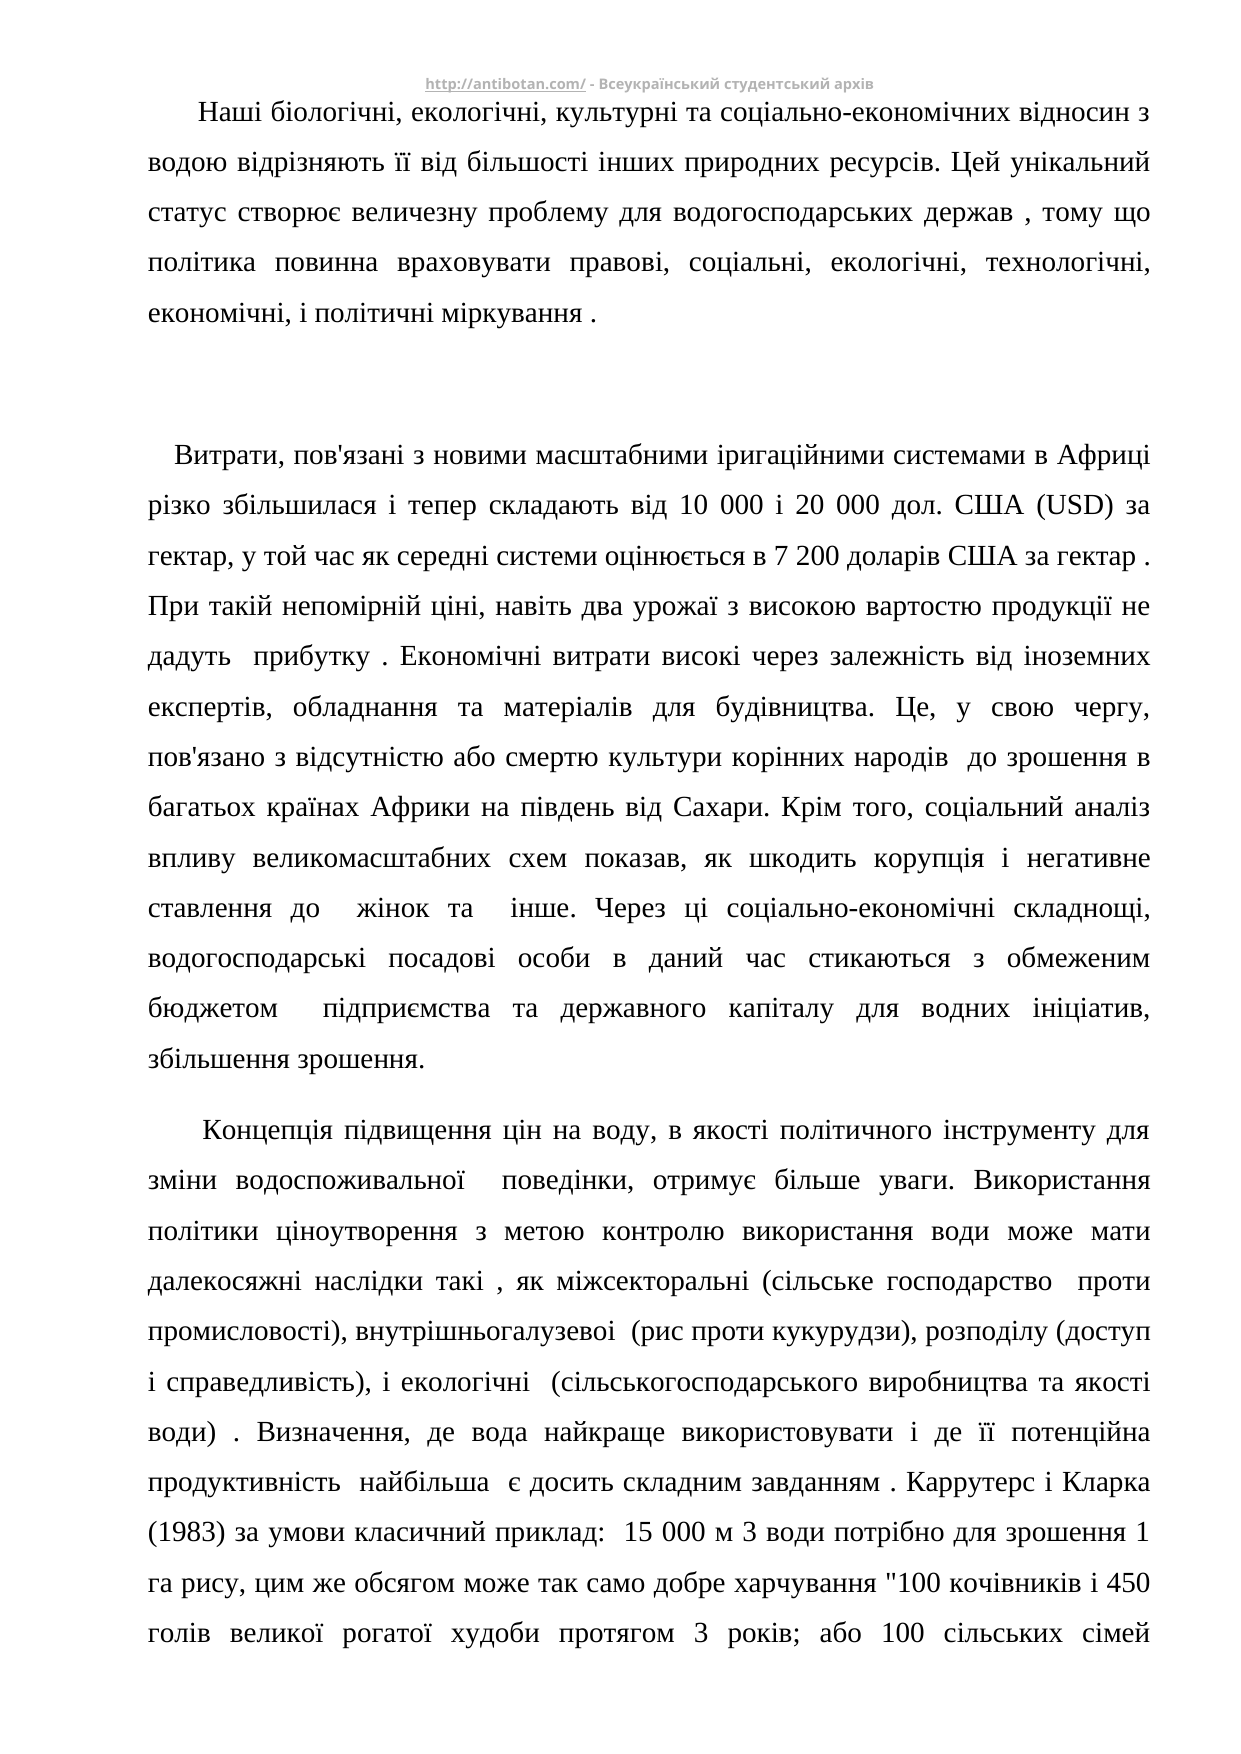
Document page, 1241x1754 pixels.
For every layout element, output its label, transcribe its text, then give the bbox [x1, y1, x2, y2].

text Наші біологічні, екологічні, культурні та соціально-економічних відносин з водою відрізняють її від більшості інших природних ресурсів. Цей унікальний статус створює величезну проблему для водогосподарських держав , тому що політика повинна враховувати правові, соціальні, екологічні, технологічні, економічні, і політичні міркування . [148, 94, 1152, 328]
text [148, 1112, 1152, 1649]
text Витрати, пов'язані з новими масштабними іригаційними системами в Африці різко збільшилася і тепер складають від 10 000 і 20 000 дол. США (USD) за гектар, у той час як середні системи оцінюється в 7 200 доларів США за гектар . При такій непомірній ціні, навіть два урожаї з високою вартостю продукції не дадуть прибутку . Економічні витрати високі через залежність від іноземних експертів, обладнання та матеріалів для будівництва. Це, у свою чергу, пов'язано з відсутністю або смертю культури корінних народів до зрошення в багатьох країнах Африки на південь від Сахари. Крім того, соціальний аналіз впливу великомасштабних схем показав, як шкодить корупція і негативне ставлення до жінок та інше. Через ці соціально-економічні складнощі, водогосподарські посадові особи в даний час стикаються з обмеженим бюджетом підприємства та державного капіталу для водних ініціатив, збільшення зрошення. [148, 437, 1152, 1074]
